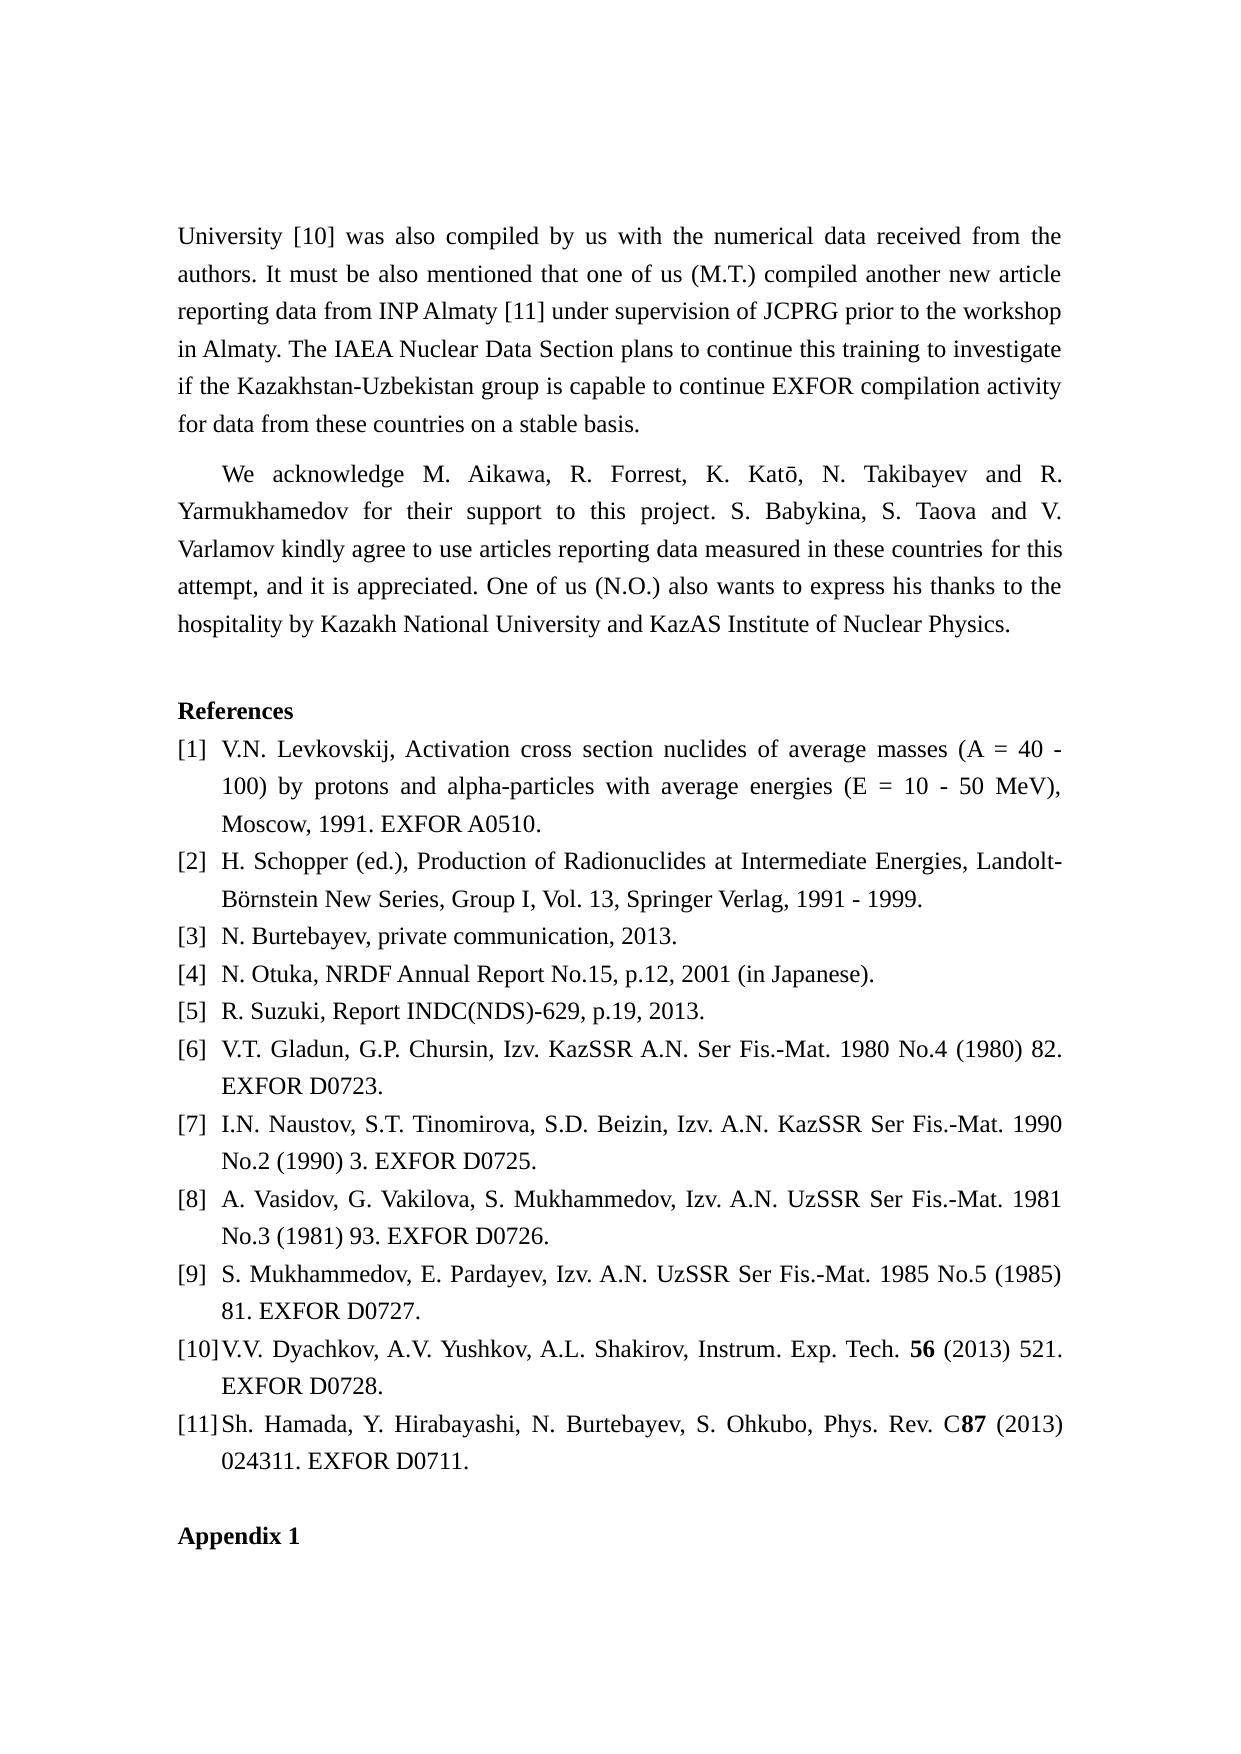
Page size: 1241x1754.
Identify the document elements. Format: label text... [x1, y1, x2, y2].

list V.T. Gladun, G.P. Chursin, Izv. KazSSR A.N. Ser Fis.-Mat. 1980 No.4 (1980) 82. EXFOR D0723. [177, 1029, 1063, 1104]
list Sh. Hamada, Y. Hirabayashi, N. Burtebayev, S. Ohkubo, Phys. Rev. C87 (2013) 024311. EXFOR D0711. [177, 1404, 1063, 1479]
text We acknowledge M. Aikawa, R. Forrest, K. Katō, N. Takibayev and R. Yarmukhamedov for their support to this project. S. Babykina, S. Taova and V. Varlamov kindly agree to use articles reporting data measured in these countries for this attempt, and it is appreciated. One of us (N.O.) also wants to express his thanks to the hospitality by Kazakh National University and KazAS Institute of Nuclear Physics. [177, 454, 1063, 642]
list S. Mukhammedov, E. Pardayev, Izv. A.N. UzSSR Ser Fis.-Mat. 1985 No.5 (1985) 81. EXFOR D0727. [177, 1254, 1063, 1329]
list R. Suzuki, Report INDC(NDS)-629, p.19, 2013. [177, 992, 1063, 1029]
list A. Vasidov, G. Vakilova, S. Mukhammedov, Izv. A.N. UzSSR Ser Fis.-Mat. 1981 No.3 (1981) 93. EXFOR D0726. [177, 1179, 1063, 1254]
list N. Otuka, NRDF Annual Report No.15, p.12, 2001 (in Japanese). [177, 954, 1063, 992]
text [177, 217, 1063, 442]
list N. Burtebayev, private communication, 2013. [177, 917, 1063, 954]
list H. Schopper (ed.), Production of Radionuclides at Intermediate Energies, Landolt-Börnstein New Series, Group I, Vol. 13, Springer Verlag, 1991 - 1999. [177, 842, 1063, 917]
list V.N. Levkovskij, Activation cross section nuclides of average masses (A = 40 - 100) by protons and alpha-particles with average energies (E = 10 - 50 MeV), Moscow, 1991. EXFOR A0510. [177, 729, 1063, 842]
list I.N. Naustov, S.T. Tinomirova, S.D. Beizin, Izv. A.N. KazSSR Ser Fis.-Mat. 1990 No.2 (1990) 3. EXFOR D0725. [177, 1104, 1063, 1179]
text Appendix 1 [177, 1517, 1063, 1554]
list V.V. Dyachkov, A.V. Yushkov, A.L. Shakirov, Instrum. Exp. Tech. 56 (2013) 521. EXFOR D0728. [177, 1329, 1063, 1404]
text References [177, 692, 1063, 729]
